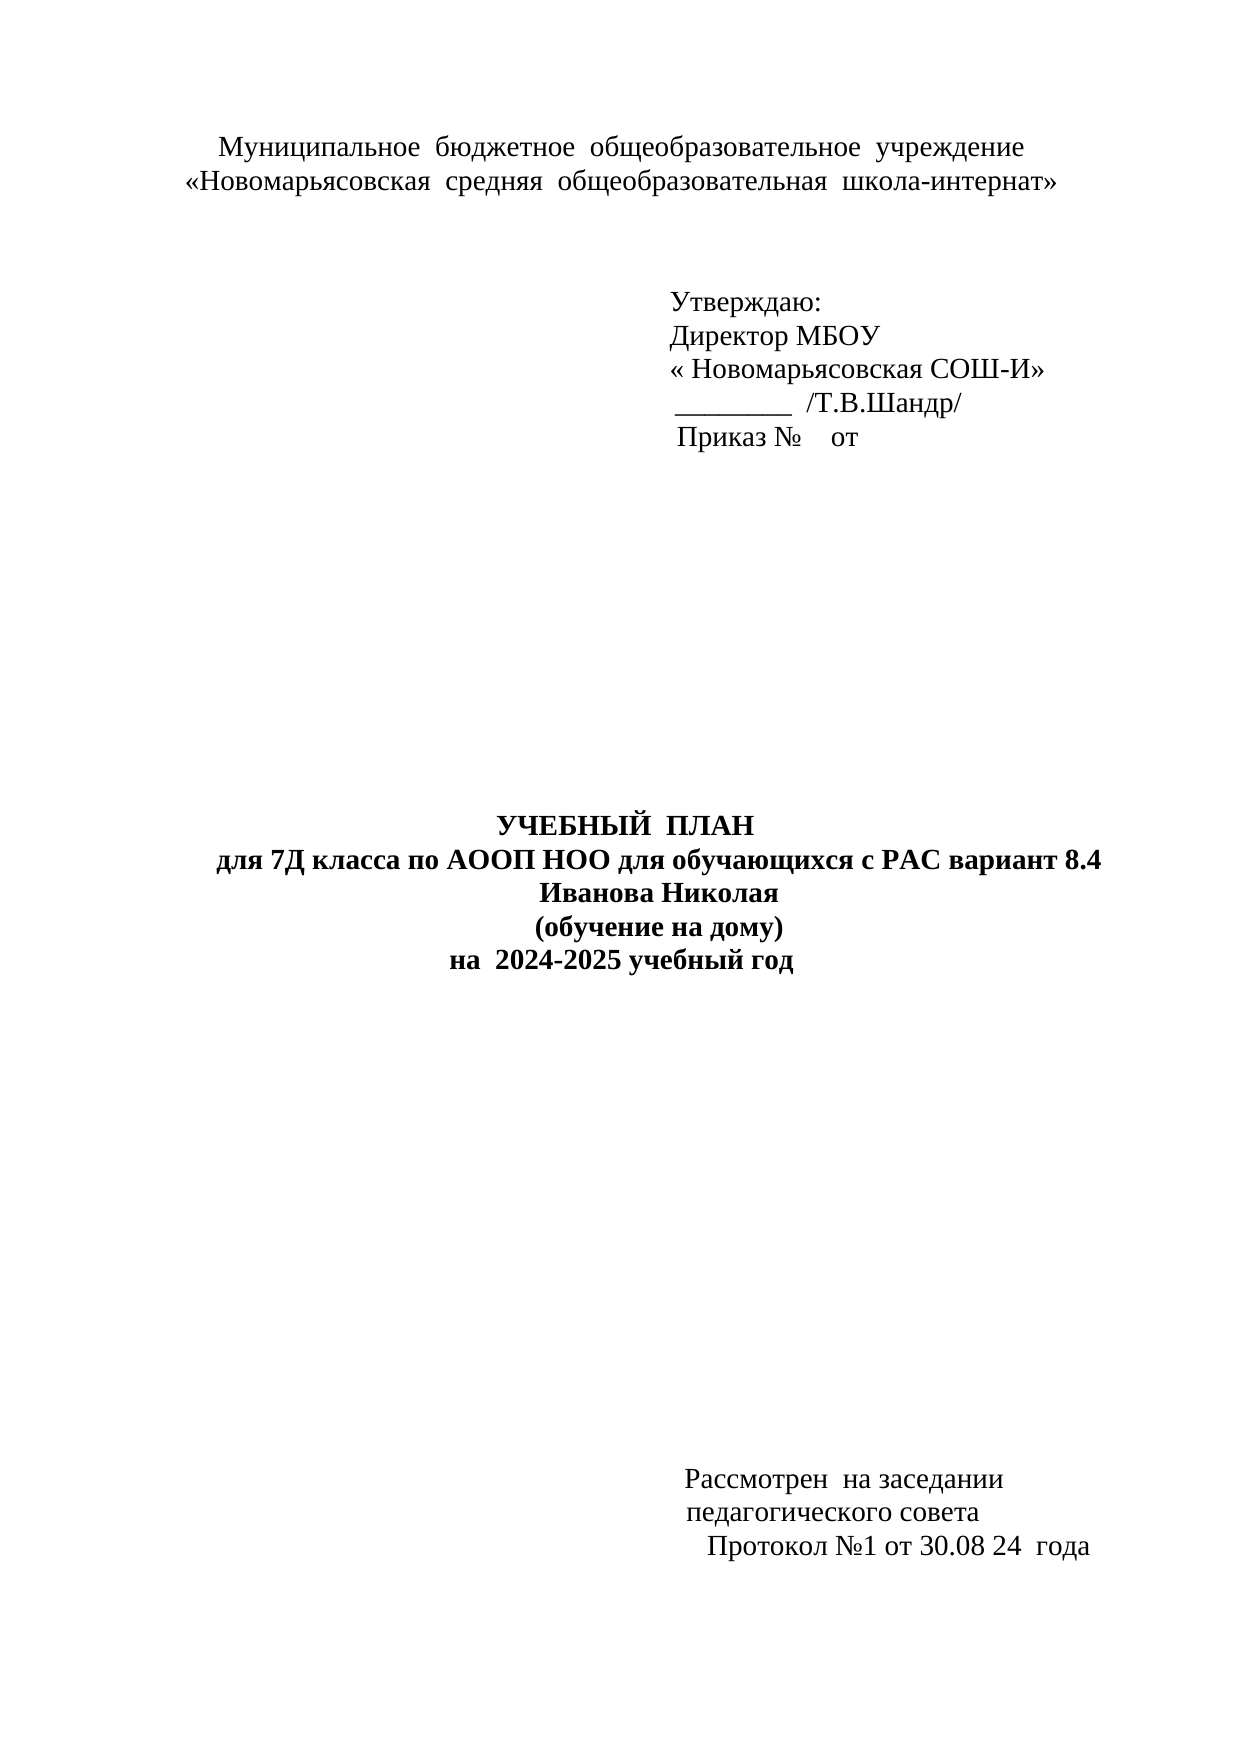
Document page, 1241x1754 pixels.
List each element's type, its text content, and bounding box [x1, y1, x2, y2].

text Протокол №1 от 30.08 24 года [122, 1528, 1120, 1561]
text Муниципальное бюджетное общеобразовательное учреждение [122, 129, 1120, 163]
text ________ /Т.В.Шандр/ [122, 385, 1120, 419]
text «Новомарьясовская средняя общеобразовательная школа-интернат» [122, 163, 1120, 197]
text Рассмотрен на заседании [122, 1461, 1120, 1494]
list Иванова Николая [197, 875, 1120, 909]
text Приказ № от [122, 419, 1120, 452]
text УЧЕБНЫЙ ПЛАН [122, 808, 1120, 842]
list для 7Д класса по АООП НОО для обучающихся с РАС вариант 8.4 [197, 842, 1120, 875]
list (обучение на дому) [197, 909, 1120, 942]
text Директор МБОУ [122, 318, 1120, 352]
text на 2024-2025 учебный год [122, 942, 1120, 976]
text педагогического совета [122, 1494, 1120, 1528]
text « Новомарьясовская СОШ-И» [122, 352, 1120, 385]
text Утверждаю: [122, 284, 1120, 318]
